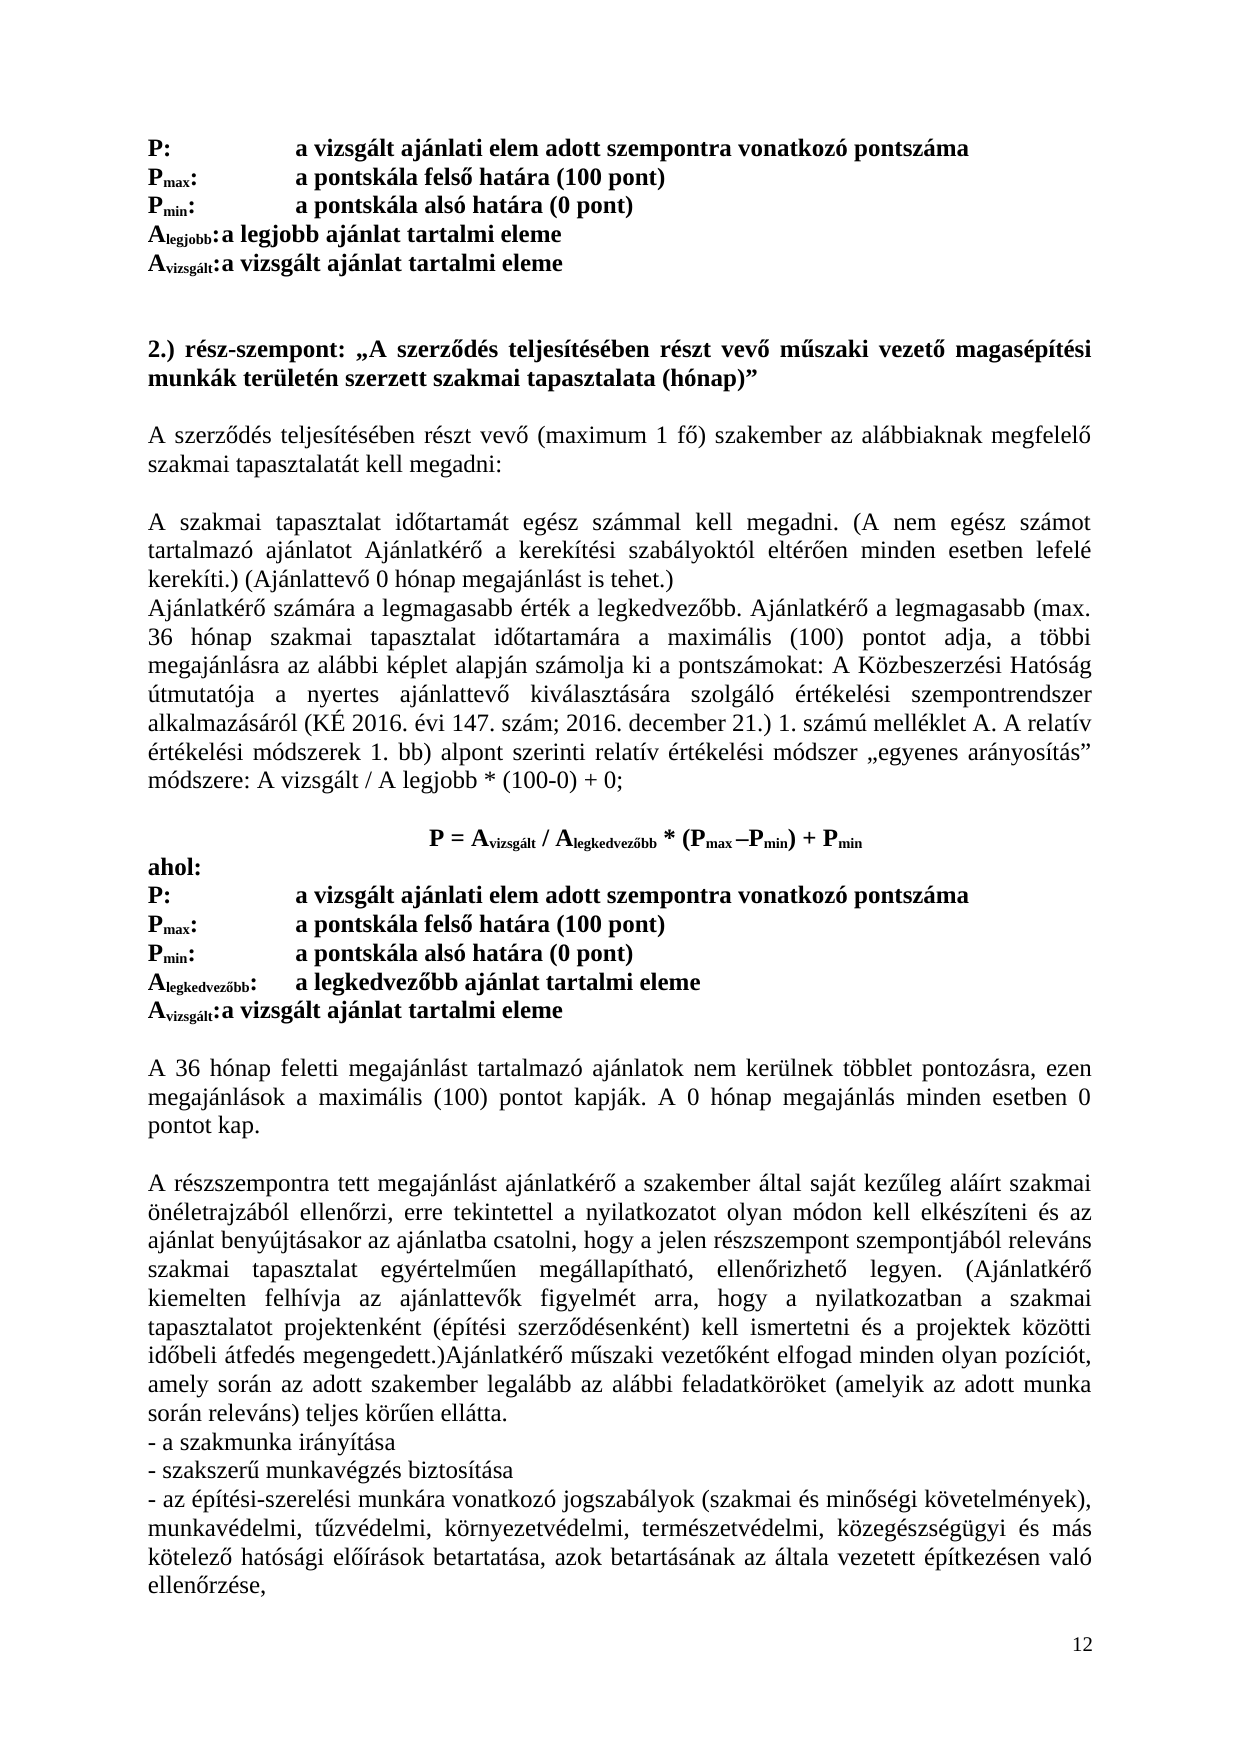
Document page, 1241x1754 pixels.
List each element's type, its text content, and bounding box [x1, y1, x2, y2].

text A 36 hónap feletti megajánlást tartalmazó ajánlatok nem kerülnek többlet pontozásra, ezen megajánlások a maximális (100) pontot kapják. A 0 hónap megajánlás minden esetben 0 pontot kap. [148, 1053, 1092, 1139]
text Pmax: a pontskála felső határa (100 pont) [148, 909, 1092, 938]
text P: a vizsgált ajánlati elem adott szempontra vonatkozó pontszáma [148, 880, 1092, 909]
text - az építési-szerelési munkára vonatkozó jogszabályok (szakmai és minőségi követelmények), munkavédelmi, tűzvédelmi, környezetvédelmi, természetvédelmi, közegészségügyi és más kötelező hatósági előírások betartatása, azok betartásának az általa vezetett építkezésen való ellenőrzése, [148, 1484, 1092, 1599]
text Avizsgált: a vizsgált ajánlat tartalmi eleme [148, 995, 1092, 1024]
text P = Avizsgált / Alegkedvezőbb * (Pmax –Pmin) + Pmin [148, 823, 1092, 852]
text A részszempontra tett megajánlást ajánlatkérő a szakember által saját kezűleg aláírt szakmai önéletrajzából ellenőrzi, erre tekintettel a nyilatkozatot olyan módon kell elkészíteni és az ajánlat benyújtásakor az ajánlatba csatolni, hogy a jelen részszempont szempontjából releváns szakmai tapasztalat egyértelműen megállapítható, ellenőrizhető legyen. (Ajánlatkérő kiemelten felhívja az ajánlattevők figyelmét arra, hogy a nyilatkozatban a szakmai tapasztalatot projektenként (építési szerződésenként) kell ismertetni és a projektek közötti időbeli átfedés megengedett.)Ajánlatkérő műszaki vezetőként elfogad minden olyan pozíciót, amely során az adott szakember legalább az alábbi feladatköröket (amelyik az adott munka során releváns) teljes körűen ellátta. [148, 1168, 1092, 1427]
text P: a vizsgált ajánlati elem adott szempontra vonatkozó pontszáma [148, 133, 1092, 162]
text A szakmai tapasztalat időtartamát egész számmal kell megadni. (A nem egész számot tartalmazó ajánlatot Ajánlatkérő a kerekítési szabályoktól eltérően minden esetben lefelé kerekíti.) (Ajánlattevő 0 hónap megajánlást is tehet.) [148, 507, 1092, 593]
text ahol: [148, 852, 1092, 880]
text - a szakmunka irányítása [148, 1427, 1092, 1455]
text A szerződés teljesítésében részt vevő (maximum 1 fő) szakember az alábbiaknak megfelelő szakmai tapasztalatát kell megadni: [148, 420, 1092, 478]
text Pmax: a pontskála felső határa (100 pont) [148, 162, 1092, 190]
text 2.) rész-szempont: „A szerződés teljesítésében részt vevő műszaki vezető magasépítési munkák területén szerzett szakmai tapasztalata (hónap)” [148, 334, 1092, 392]
text Ajánlatkérő számára a legmagasabb érték a legkedvezőbb. Ajánlatkérő a legmagasabb (max. 36 hónap szakmai tapasztalat időtartamára a maximális (100) pontot adja, a többi megajánlásra az alábbi képlet alapján számolja ki a pontszámokat: A Közbeszerzési Hatóság útmutatója a nyertes ajánlattevő kiválasztására szolgáló értékelési szempontrendszer alkalmazásáról (KÉ 2016. évi 147. szám; 2016. december 21.) 1. számú melléklet A. A relatív értékelési módszerek 1. bb) alpont szerinti relatív értékelési módszer „egyenes arányosítás” módszere: A vizsgált / A legjobb * (100-0) + 0; [148, 593, 1092, 794]
text Alegkedvezőbb: a legkedvezőbb ajánlat tartalmi eleme [148, 967, 1092, 995]
text Alegjobb: a legjobb ajánlat tartalmi eleme [148, 219, 1092, 248]
text Pmin: a pontskála alsó határa (0 pont) [148, 938, 1092, 967]
text - szakszerű munkavégzés biztosítása [148, 1455, 1092, 1484]
text Avizsgált: a vizsgált ajánlat tartalmi eleme [148, 248, 1092, 277]
text Pmin: a pontskála alsó határa (0 pont) [148, 190, 1092, 219]
